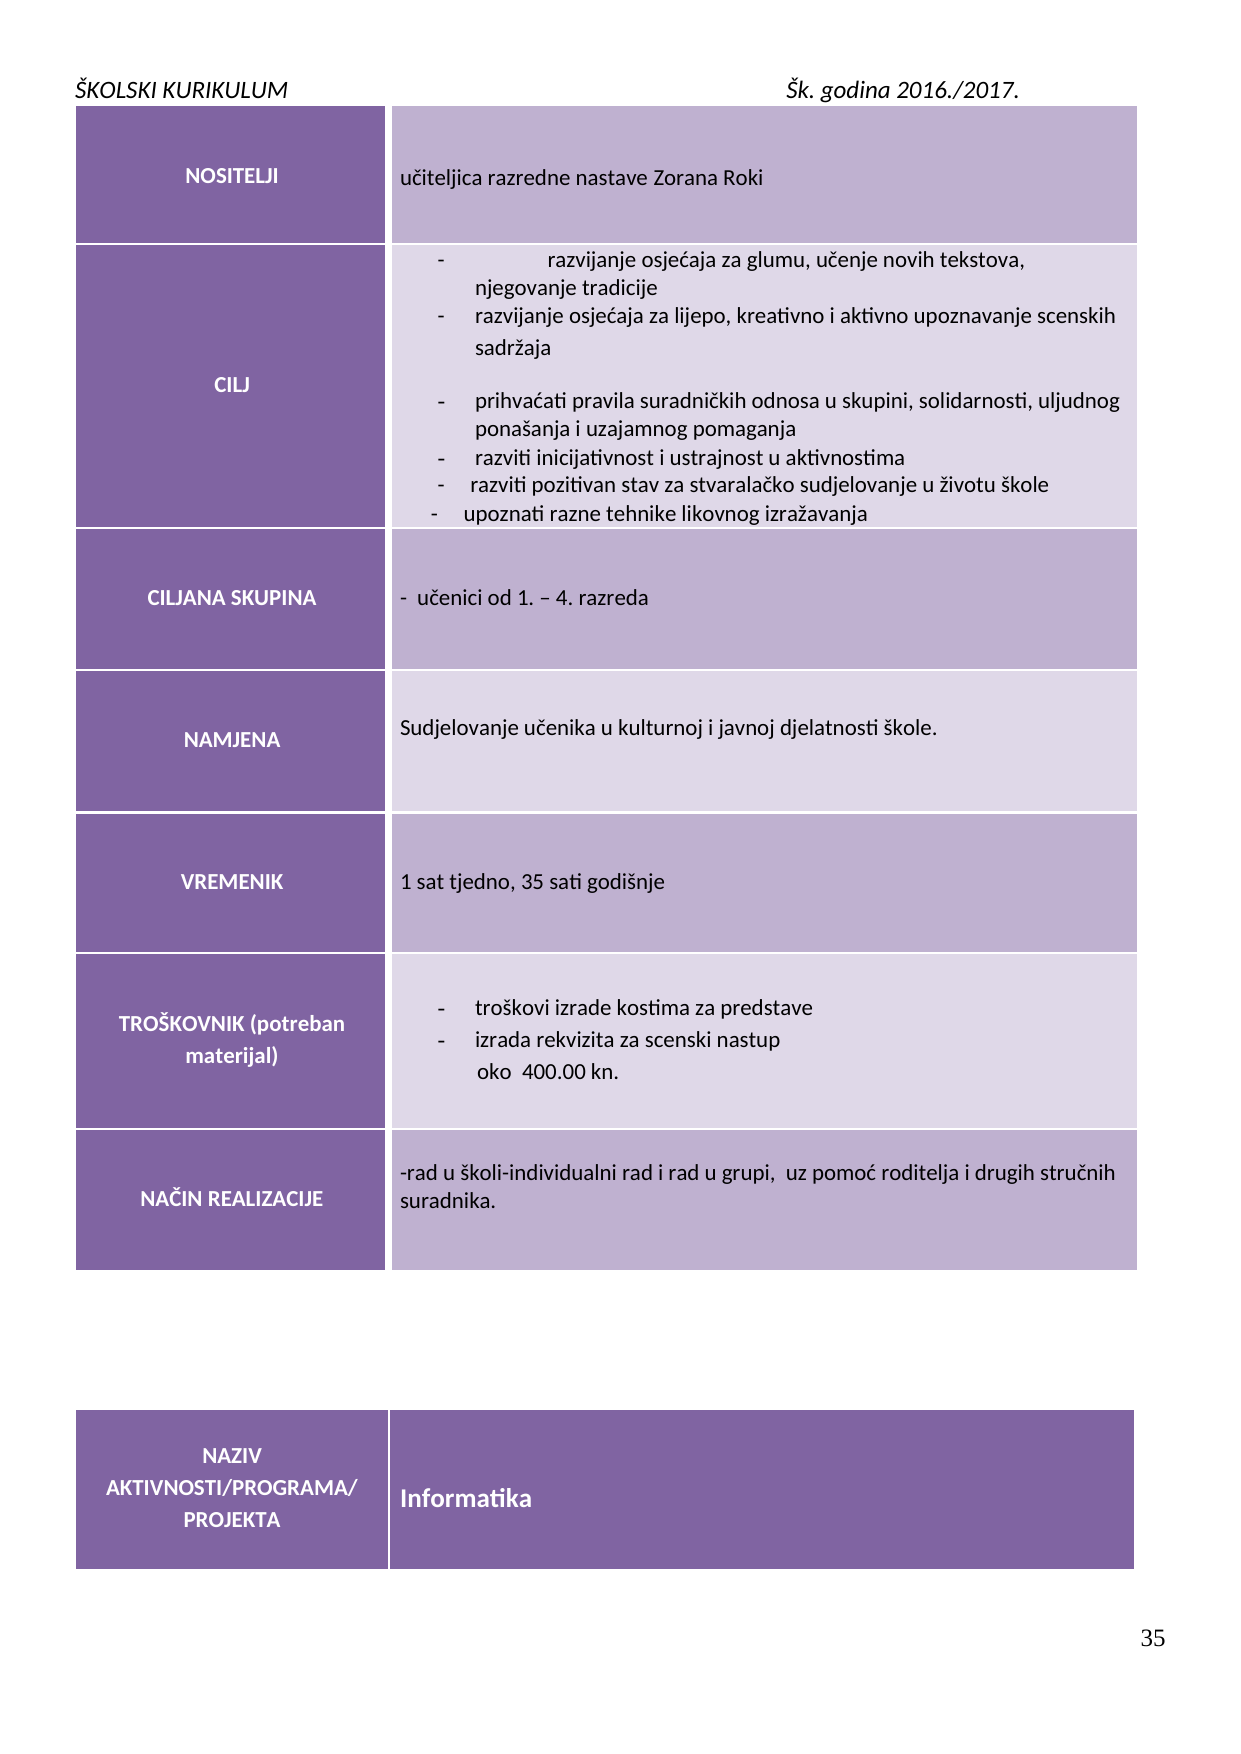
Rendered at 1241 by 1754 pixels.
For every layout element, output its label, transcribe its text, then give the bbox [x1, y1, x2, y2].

table_cell NAČIN REALIZACIJE [76, 1130, 385, 1270]
table_cell -rad u školi-individualni rad i rad u grupi, uz pomoć roditelja i drugih stručnih suradnika. [392, 1130, 1137, 1270]
table_cell razvijanje osjećaja za glumu, učenje novih tekstova, njegovanje tradicije razvijanje osjećaja za lijepo, kreativno i aktivno upoznavanje scenskih sadržaja prihvaćati pravila suradničkih odnosa u skupini, solidarnosti, uljudnog ponašanja i uzajamnog pomaganja razviti inicijativnost i ustrajnost u aktivnostima - razviti pozitivan stav za stvaralačko sudjelovanje u životu škole - upoznati razne tehnike likovnog izražavanja [392, 245, 1137, 527]
table_cell - učenici od 1. – 4. razreda [392, 529, 1137, 669]
table_cell NOSITELJI [76, 106, 385, 243]
table_header NAZIV AKTIVNOSTI/PROGRAMA/ PROJEKTA [76, 1410, 388, 1569]
table_cell NAMJENA [76, 671, 385, 811]
table_cell TROŠKOVNIK (potreban materijal) [76, 954, 385, 1128]
table_cell troškovi izrade kostima za predstave izrada rekvizita za scenski nastup oko 400.00 kn. [392, 954, 1137, 1128]
table_cell 1 sat tjedno, 35 sati godišnje [392, 814, 1137, 952]
table_cell VREMENIK [76, 814, 385, 952]
table_cell Sudjelovanje učenika u kulturnoj i javnoj djelatnosti škole. [392, 671, 1137, 811]
table_cell učiteljica razredne nastave Zorana Roki [392, 106, 1137, 243]
table_cell CILJ [76, 245, 385, 527]
table_cell CILJANA SKUPINA [76, 529, 385, 669]
table_header Informatika [390, 1410, 1134, 1569]
